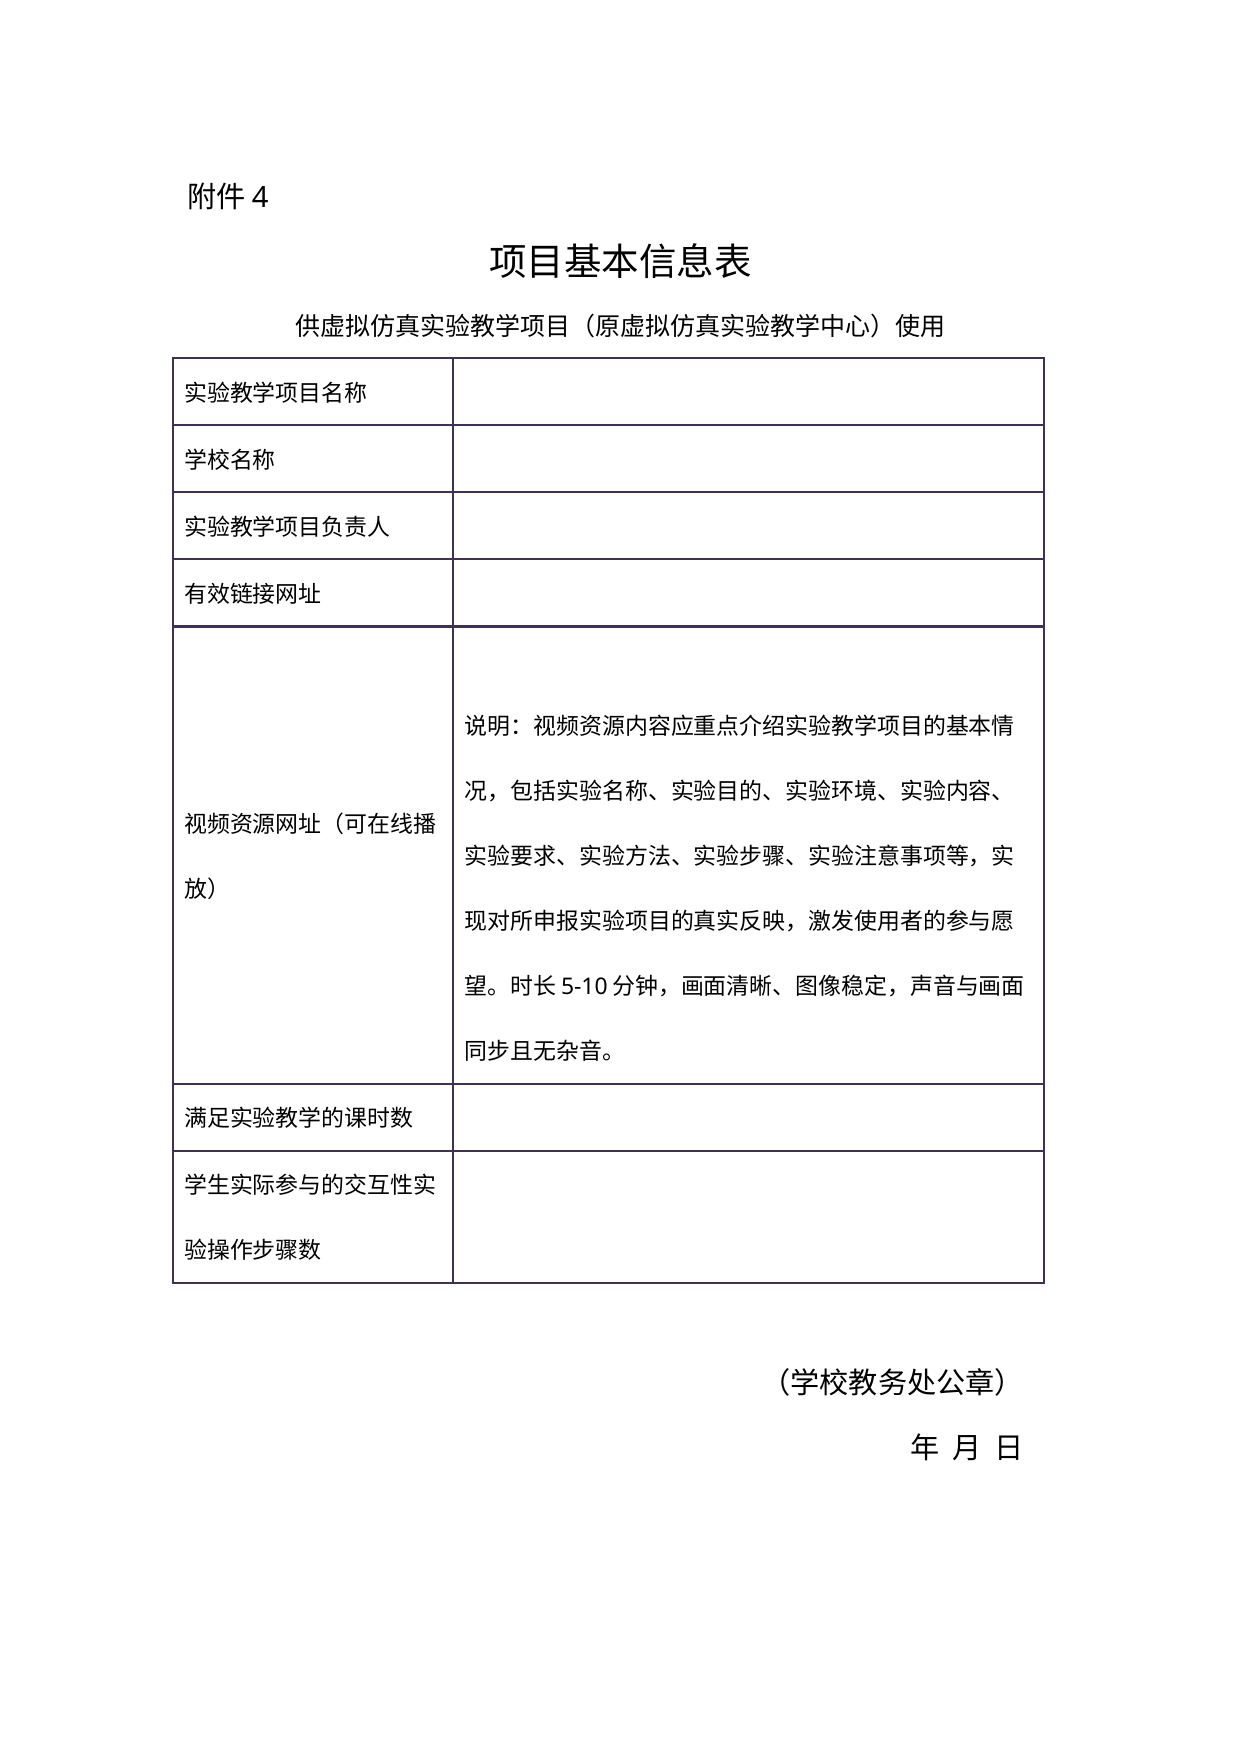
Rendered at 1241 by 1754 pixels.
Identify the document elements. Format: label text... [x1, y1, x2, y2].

table_cell 视频资源网址（可在线播放） [174, 628, 452, 1082]
table_cell 学生实际参与的交互性实验操作步骤数 [174, 1152, 452, 1282]
table_cell [454, 426, 1043, 491]
table_cell [454, 1085, 1043, 1149]
table_cell [454, 560, 1043, 625]
text 项目基本信息表 [187, 227, 1053, 292]
table_cell 实验教学项目负责人 [174, 493, 452, 558]
table_cell 有效链接网址 [174, 560, 452, 625]
text 供虚拟仿真实验教学项目（原虚拟仿真实验教学中心）使用 [187, 292, 1053, 357]
table_cell [454, 1152, 1043, 1282]
table_cell 学校名称 [174, 426, 452, 491]
table_header 实验教学项目名称 [174, 359, 452, 424]
table_header [454, 359, 1043, 424]
table_cell [454, 493, 1043, 558]
table_cell 说明：视频资源内容应重点介绍实验教学项目的基本情况，包括实验名称、实验目的、实验环境、实验内容、实验要求、实验方法、实验步骤、实验注意事项等，实现对所申报实验项目的真实反映，激发使用者的参与愿望。时长5-10分钟，画面清晰、图像稳定，声音与画面同步且无杂音。 [454, 628, 1043, 1082]
text 年 月 日 [187, 1414, 1023, 1479]
text 附件4 [187, 162, 1053, 227]
table_cell 满足实验教学的课时数 [174, 1085, 452, 1149]
text （学校教务处公章） [187, 1349, 1023, 1414]
